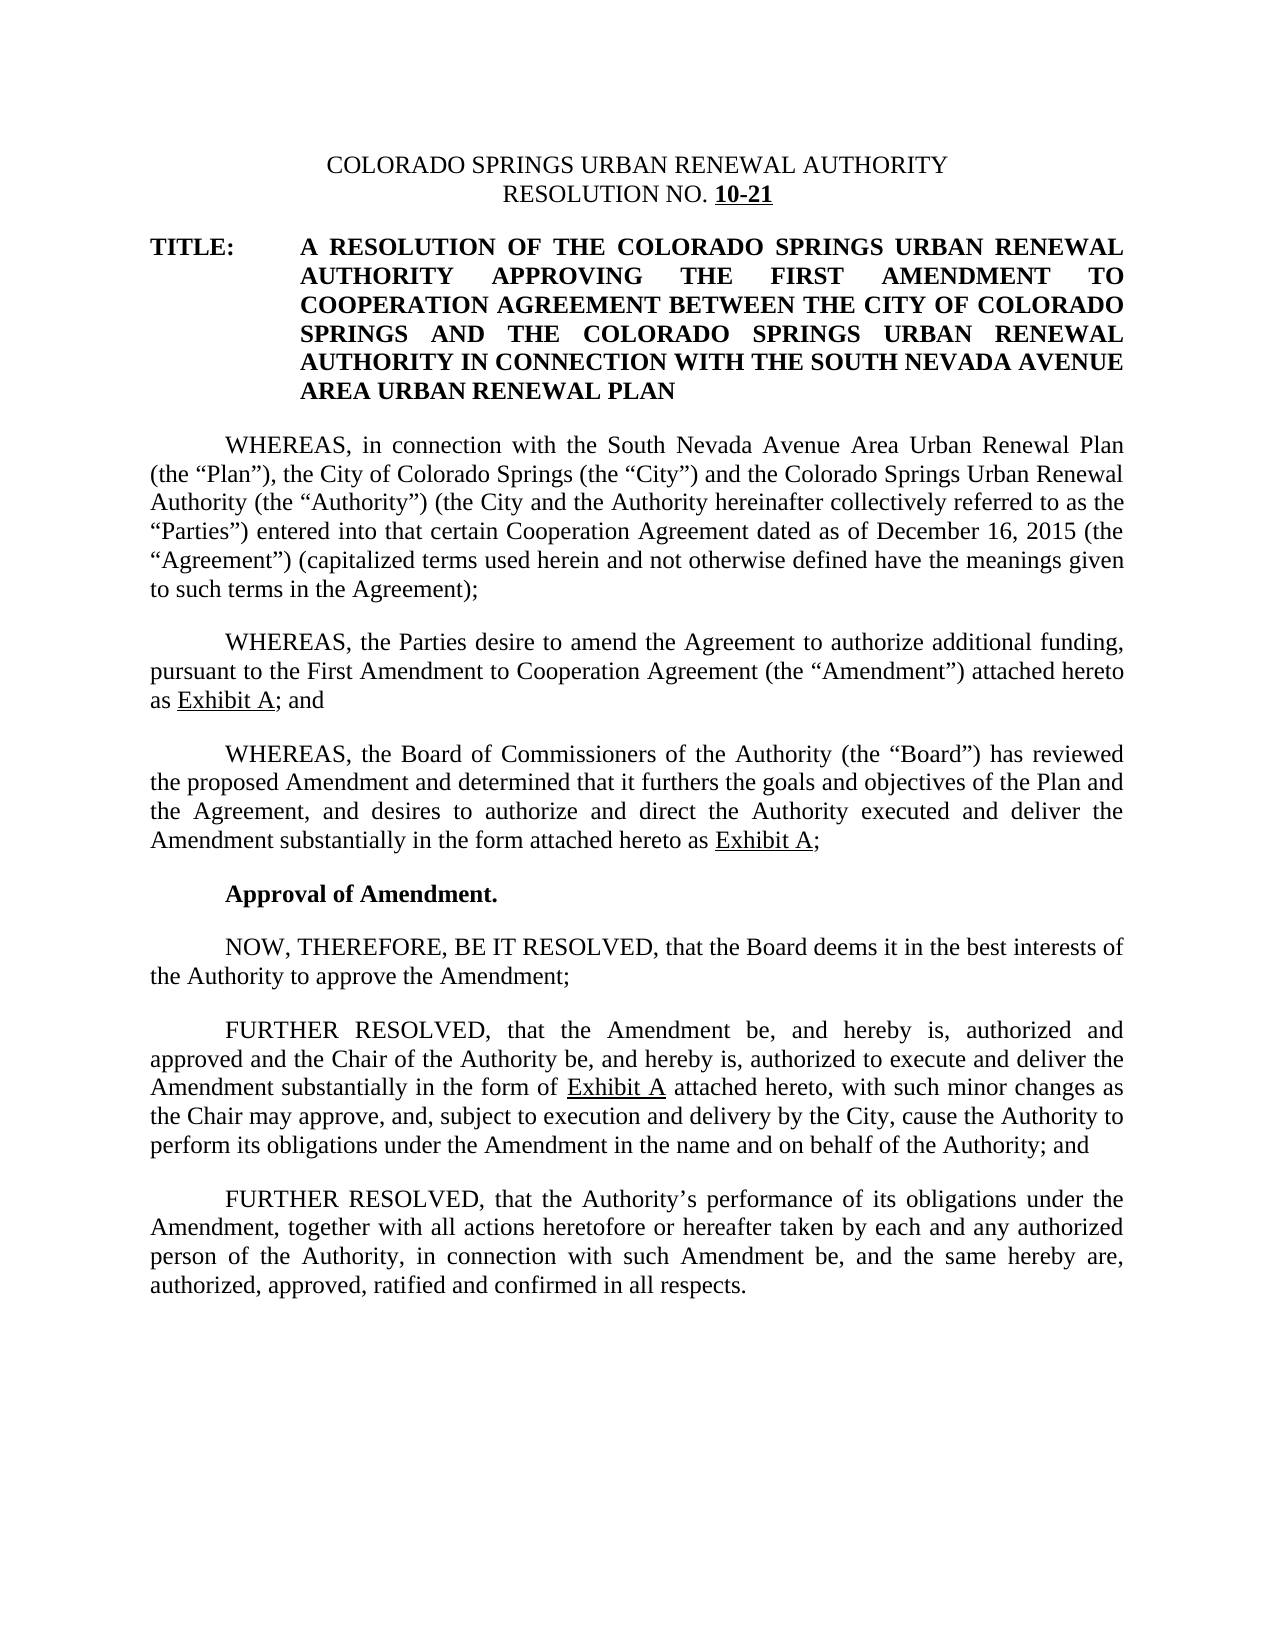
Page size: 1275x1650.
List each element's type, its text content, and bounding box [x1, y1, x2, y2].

text Approval of Amendment. [150, 879, 1125, 907]
subtitle COLORADO SPRINGS URBAN RENEWAL AUTHORITY [150, 150, 1125, 179]
text RESOLUTION NO. 10-21 [150, 179, 1125, 207]
text NOW, THEREFORE, BE IT RESOLVED, that the Board deems it in the best interests of the Authority to approve the Amendment; [150, 932, 1125, 990]
text FURTHER RESOLVED, that the Amendment be, and hereby is, authorized and approved and the Chair of the Authority be, and hereby is, authorized to execute and deliver the Amendment substantially in the form of Exhibit A attached hereto, with such minor changes as the Chair may approve, and, subject to execution and delivery by the City, cause the Authority to perform its obligations under the Amendment in the name and on behalf of the Authority; and [150, 1015, 1125, 1159]
text WHEREAS, the Board of Commissioners of the Authority (the “Board”) has reviewed the proposed Amendment and determined that it furthers the goals and objectives of the Plan and the Agreement, and desires to authorize and direct the Authority executed and deliver the Amendment substantially in the form attached hereto as Exhibit A; [150, 739, 1125, 854]
text WHEREAS, in connection with the South Nevada Avenue Area Urban Renewal Plan (the “Plan”), the City of Colorado Springs (the “City”) and the Colorado Springs Urban Renewal Authority (the “Authority”) (the City and the Authority hereinafter collectively referred to as the “Parties”) entered into that certain Cooperation Agreement dated as of December 16, 2015 (the “Agreement”) (capitalized terms used herein and not otherwise defined have the meanings given to such terms in the Agreement); [150, 430, 1125, 602]
text TITLE: A RESOLUTION OF THE COLORADO SPRINGS URBAN RENEWAL AUTHORITY APPROVING THE FIRST AMENDMENT TO COOPERATION AGREEMENT BETWEEN THE CITY OF COLORADO SPRINGS AND THE COLORADO SPRINGS URBAN RENEWAL AUTHORITY IN CONNECTION WITH THE SOUTH NEVADA AVENUE AREA URBAN RENEWAL PLAN [150, 232, 1125, 405]
text FURTHER RESOLVED, that the Authority’s performance of its obligations under the Amendment, together with all actions heretofore or hereafter taken by each and any authorized person of the Authority, in connection with such Amendment be, and the same hereby are, authorized, approved, ratified and confirmed in all respects. [150, 1184, 1125, 1299]
text WHEREAS, the Parties desire to amend the Agreement to authorize additional funding, pursuant to the First Amendment to Cooperation Agreement (the “Amendment”) attached hereto as Exhibit A; and [150, 627, 1125, 714]
